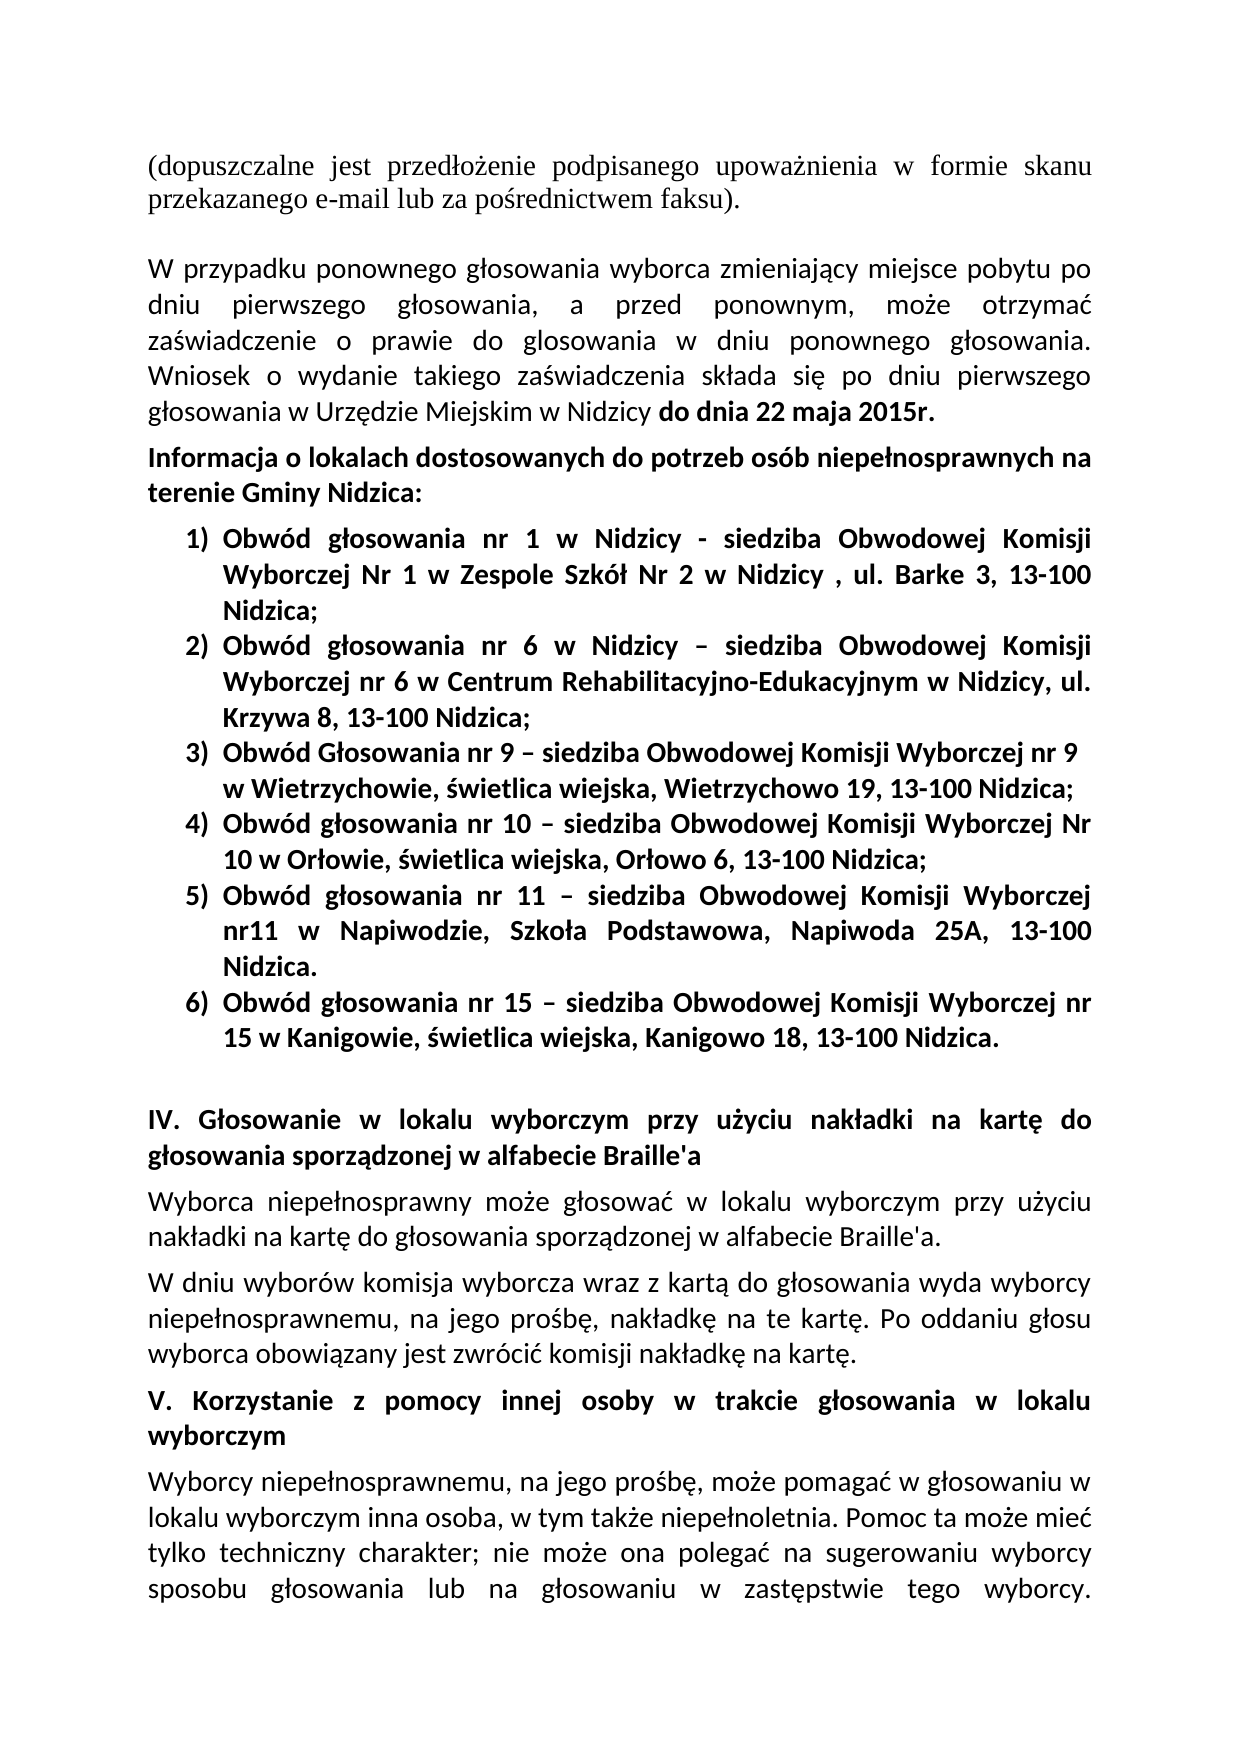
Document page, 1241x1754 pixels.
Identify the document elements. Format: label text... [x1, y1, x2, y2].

list Obwód głosowania nr 11 – siedziba Obwodowej Komisji Wyborczej nr11 w Napiwodzie, Szkoła Podstawowa, Napiwoda 25A, 13-100 Nidzica. [185, 877, 1093, 984]
text Wyborca niepełnosprawny może głosować w lokalu wyborczym przy użyciu nakładki na kartę do głosowania sporządzonej w alfabecie Braille'a. [148, 1183, 1093, 1254]
list Obwód głosowania nr 15 – siedziba Obwodowej Komisji Wyborczej nr 15 w Kanigowie, świetlica wiejska, Kanigowo 18, 13-100 Nidzica. [185, 984, 1093, 1055]
list Obwód głosowania nr 6 w Nidzicy – siedziba Obwodowej Komisji Wyborczej nr 6 w Centrum Rehabilitacyjno-Edukacyjnym w Nidzicy, ul. Krzywa 8, 13-100 Nidzica; [185, 627, 1093, 734]
text W dniu wyborów komisja wyborcza wraz z kartą do głosowania wyda wyborcy niepełnosprawnemu, na jego prośbę, nakładkę na te kartę. Po oddaniu głosu wyborca obowiązany jest zwrócić komisji nakładkę na kartę. [148, 1264, 1093, 1371]
text W przypadku ponownego głosowania wyborca zmieniający miejsce pobytu po dniu pierwszego głosowania, a przed ponownym, może otrzymać zaświadczenie o prawie do glosowania w dniu ponownego głosowania. Wniosek o wydanie takiego zaświadczenia składa się po dniu pierwszego głosowania w Urzędzie Miejskim w Nidzicy do dnia 22 maja 2015r. [148, 250, 1093, 428]
text Informacja o lokalach dostosowanych do potrzeb osób niepełnosprawnych na terenie Gminy Nidzica: [148, 439, 1093, 510]
list Obwód głosowania nr 10 – siedziba Obwodowej Komisji Wyborczej Nr 10 w Orłowie, świetlica wiejska, Orłowo 6, 13-100 Nidzica; [185, 806, 1093, 877]
list Obwód głosowania nr 1 w Nidzicy - siedziba Obwodowej Komisji Wyborczej Nr 1 w Zespole Szkół Nr 2 w Nidzicy , ul. Barke 3, 13-100 Nidzica; [185, 521, 1093, 627]
list Obwód Głosowania nr 9 – siedziba Obwodowej Komisji Wyborczej nr 9 [185, 734, 1093, 770]
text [148, 148, 1093, 215]
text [148, 1463, 1093, 1606]
text V. Korzystanie z pomocy innej osoby w trakcie głosowania w lokalu wyborczym [148, 1382, 1093, 1453]
list w Wietrzychowie, świetlica wiejska, Wietrzychowo 19, 13-100 Nidzica; [223, 770, 1093, 806]
text IV. Głosowanie w lokalu wyborczym przy użyciu nakładki na kartę do głosowania sporządzonej w alfabecie Braille'a [148, 1101, 1093, 1172]
